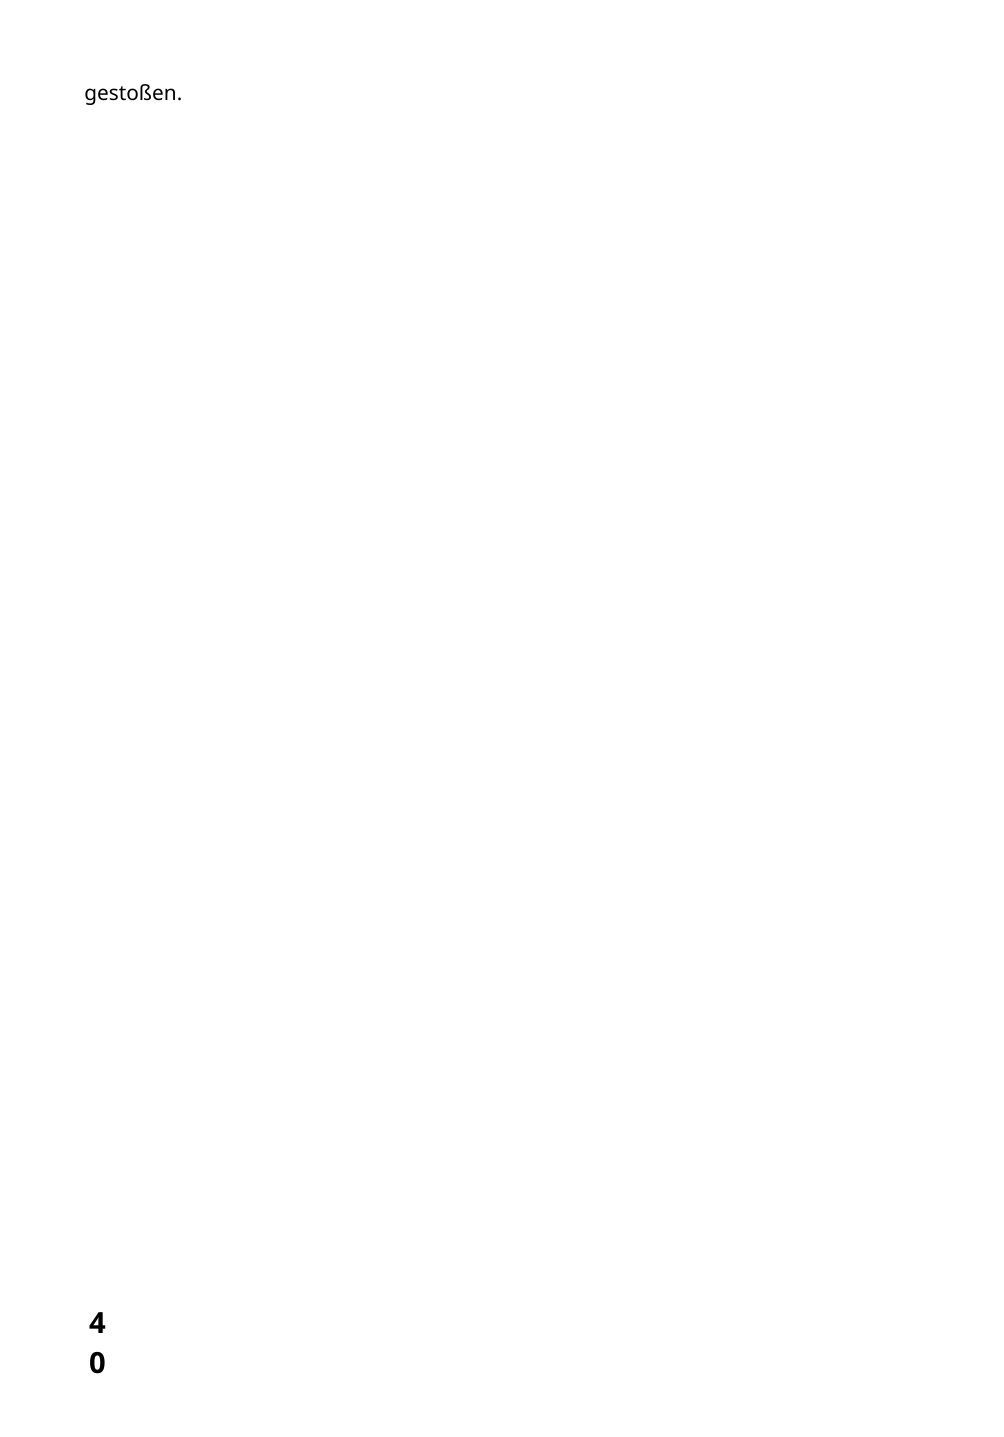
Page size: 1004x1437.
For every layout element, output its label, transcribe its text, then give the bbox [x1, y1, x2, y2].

text Da verklärte sich Elkes Gesicht, und Heinz schrie laut „Hurra!“ Vor Begeisterung hätte er fast die Kaffeetasse umgestoßen. [84, 81, 496, 105]
